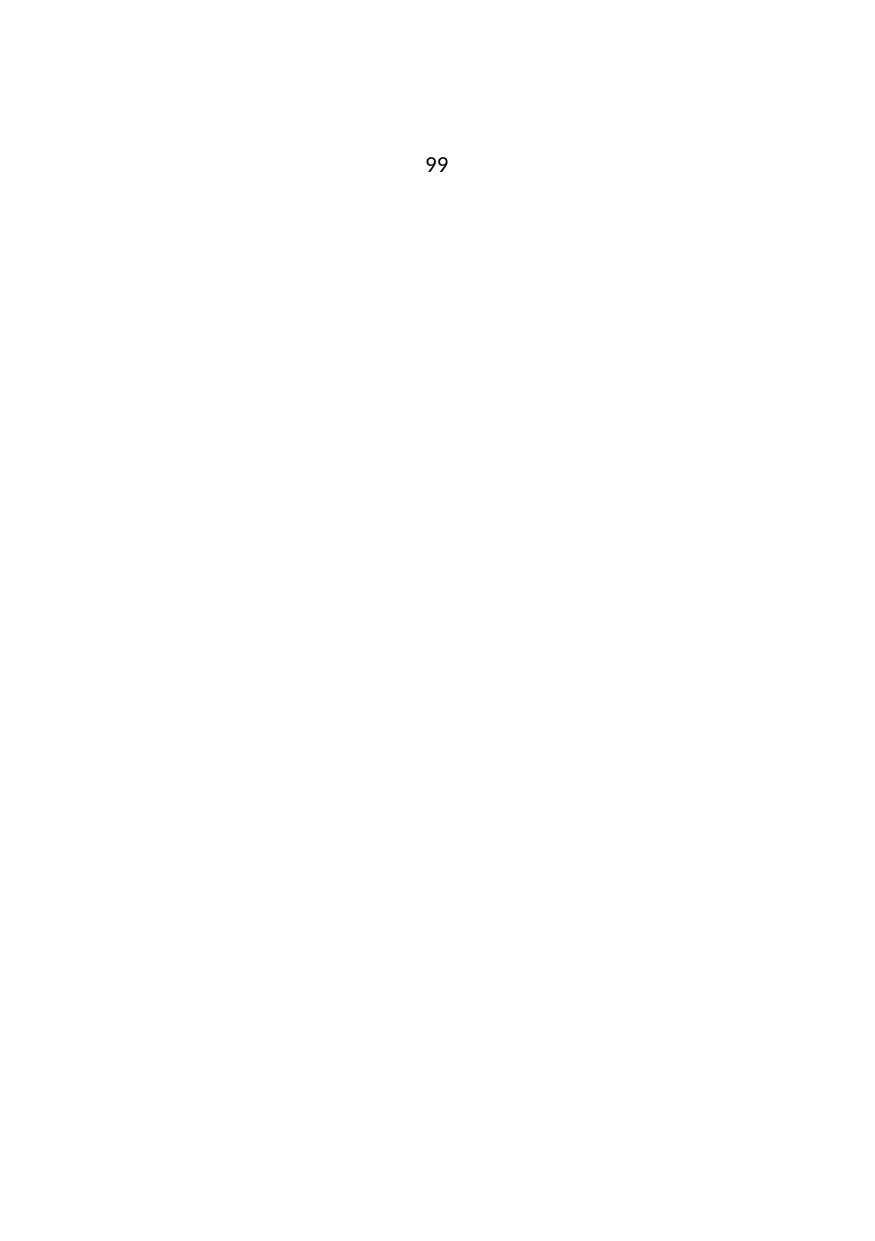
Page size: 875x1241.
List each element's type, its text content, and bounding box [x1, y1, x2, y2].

text 99 [425, 150, 724, 178]
